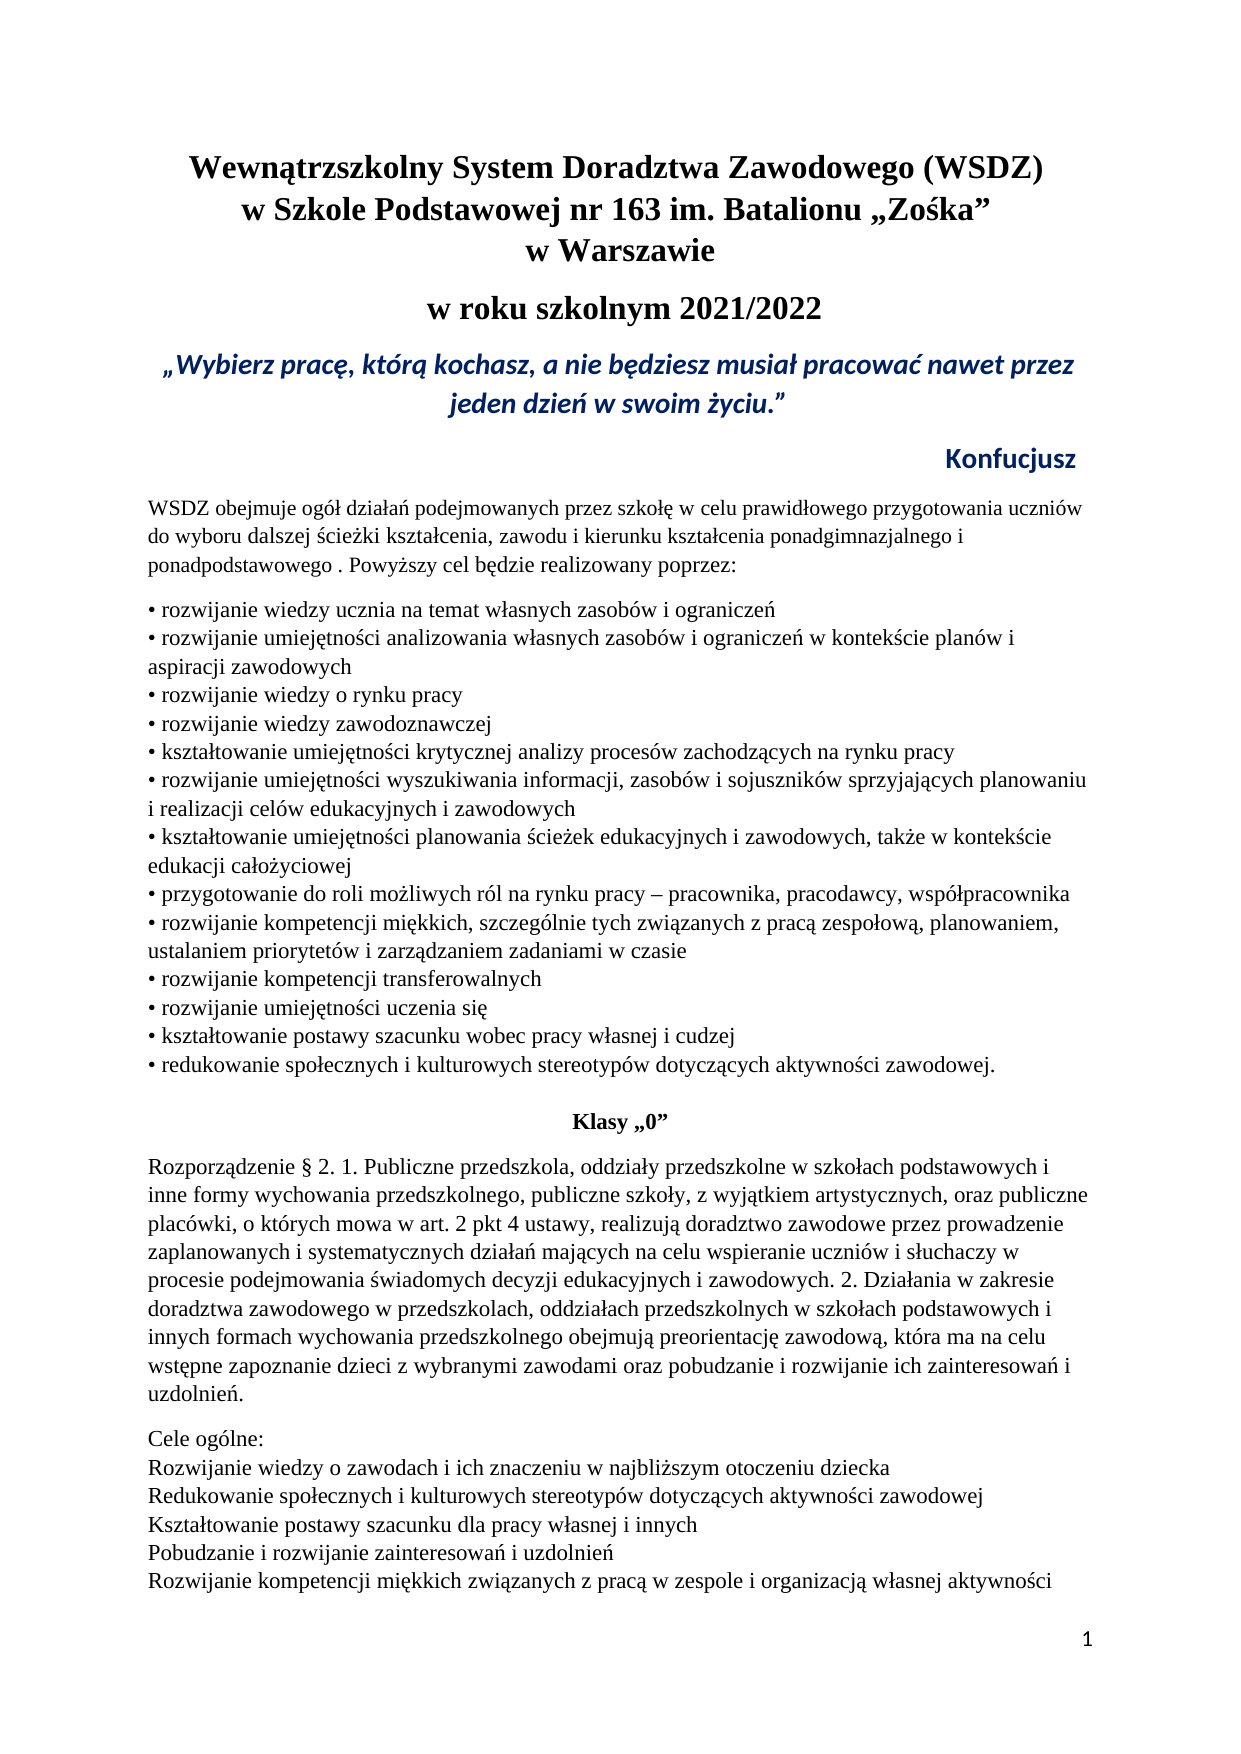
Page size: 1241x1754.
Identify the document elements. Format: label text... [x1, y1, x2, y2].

text • kształtowanie umiejętności planowania ścieżek edukacyjnych i zawodowych, także w kontekście edukacji całożyciowej [148, 823, 1093, 878]
text • kształtowanie umiejętności krytycznej analizy procesów zachodzących na rynku pracy [148, 738, 1093, 764]
text Konfucjusz [148, 440, 1093, 476]
text Rozporządzenie § 2. 1. Publiczne przedszkola, oddziały przedszkolne w szkołach podstawowych i inne formy wychowania przedszkolnego, publiczne szkoły, z wyjątkiem artystycznych, oraz publiczne placówki, o których mowa w art. 2 pkt 4 ustawy, realizują doradztwo zawodowe przez prowadzenie zaplanowanych i systematycznych działań mających na celu wspieranie uczniów i słuchaczy w procesie podejmowania świadomych decyzji edukacyjnych i zawodowych. 2. Działania w zakresie doradztwa zawodowego w przedszkolach, oddziałach przedszkolnych w szkołach podstawowych i innych formach wychowania przedszkolnego obejmują preorientację zawodową, która ma na celu wstępne zapoznanie dzieci z wybranymi zawodami oraz pobudzanie i rozwijanie ich zainteresowań i uzdolnień. [148, 1153, 1093, 1407]
text • kształtowanie postawy szacunku wobec pracy własnej i cudzej [148, 1022, 1093, 1049]
text • rozwijanie wiedzy zawodoznawczej [148, 709, 1093, 736]
text w roku szkolnym 2021/2022 [148, 288, 1093, 327]
text Cele ogólne: Rozwijanie wiedzy o zawodach i ich znaczeniu w najbliższym otoczeniu dziecka Redukowanie społecznych i kulturowych stereotypów dotyczących aktywności zawodowej Kształtowanie postawy szacunku dla pracy własnej i innych Pobudzanie i rozwijanie zainteresowań i uzdolnień Rozwijanie kompetencji miękkich związanych z pracą w zespole i organizacją własnej aktywności [148, 1425, 1093, 1594]
text • rozwijanie umiejętności analizowania własnych zasobów i ograniczeń w kontekście planów i aspiracji zawodowych [148, 624, 1093, 679]
text • rozwijanie umiejętności wyszukiwania informacji, zasobów i sojuszników sprzyjających planowaniu i realizacji celów edukacyjnych i zawodowych [148, 766, 1093, 821]
text Wewnątrzszkolny System Doradztwa Zawodowego (WSDZ) w Szkole Podstawowej nr 163 im. Batalionu „Zośka” w Warszawie [148, 148, 1093, 269]
text • rozwijanie kompetencji miękkich, szczególnie tych związanych z pracą zespołową, planowaniem, ustalaniem priorytetów i zarządzaniem zadaniami w czasie [148, 909, 1093, 963]
text „Wybierz pracę, którą kochasz, a nie będziesz musiał pracować nawet przez jeden dzień w swoim życiu.” [148, 346, 1093, 420]
text • rozwijanie wiedzy ucznia na temat własnych zasobów i ograniczeń [148, 596, 1093, 622]
text • rozwijanie kompetencji transferowalnych [148, 966, 1093, 992]
text • przygotowanie do roli możliwych ról na rynku pracy – pracownika, pracodawcy, współpracownika [148, 880, 1093, 907]
text • rozwijanie wiedzy o rynku pracy [148, 681, 1093, 707]
text Klasy „0” [148, 1108, 1093, 1134]
text WSDZ obejmuje ogół działań podejmowanych przez szkołę w celu prawidłowego przygotowania uczniów do wyboru dalszej ścieżki kształcenia, zawodu i kierunku kształcenia ponadgimnazjalnego i ponadpodstawowego . Powyższy cel będzie realizowany poprzez: [148, 495, 1093, 577]
text • redukowanie społecznych i kulturowych stereotypów dotyczących aktywności zawodowej. [148, 1051, 1093, 1077]
text • rozwijanie umiejętności uczenia się [148, 994, 1093, 1020]
